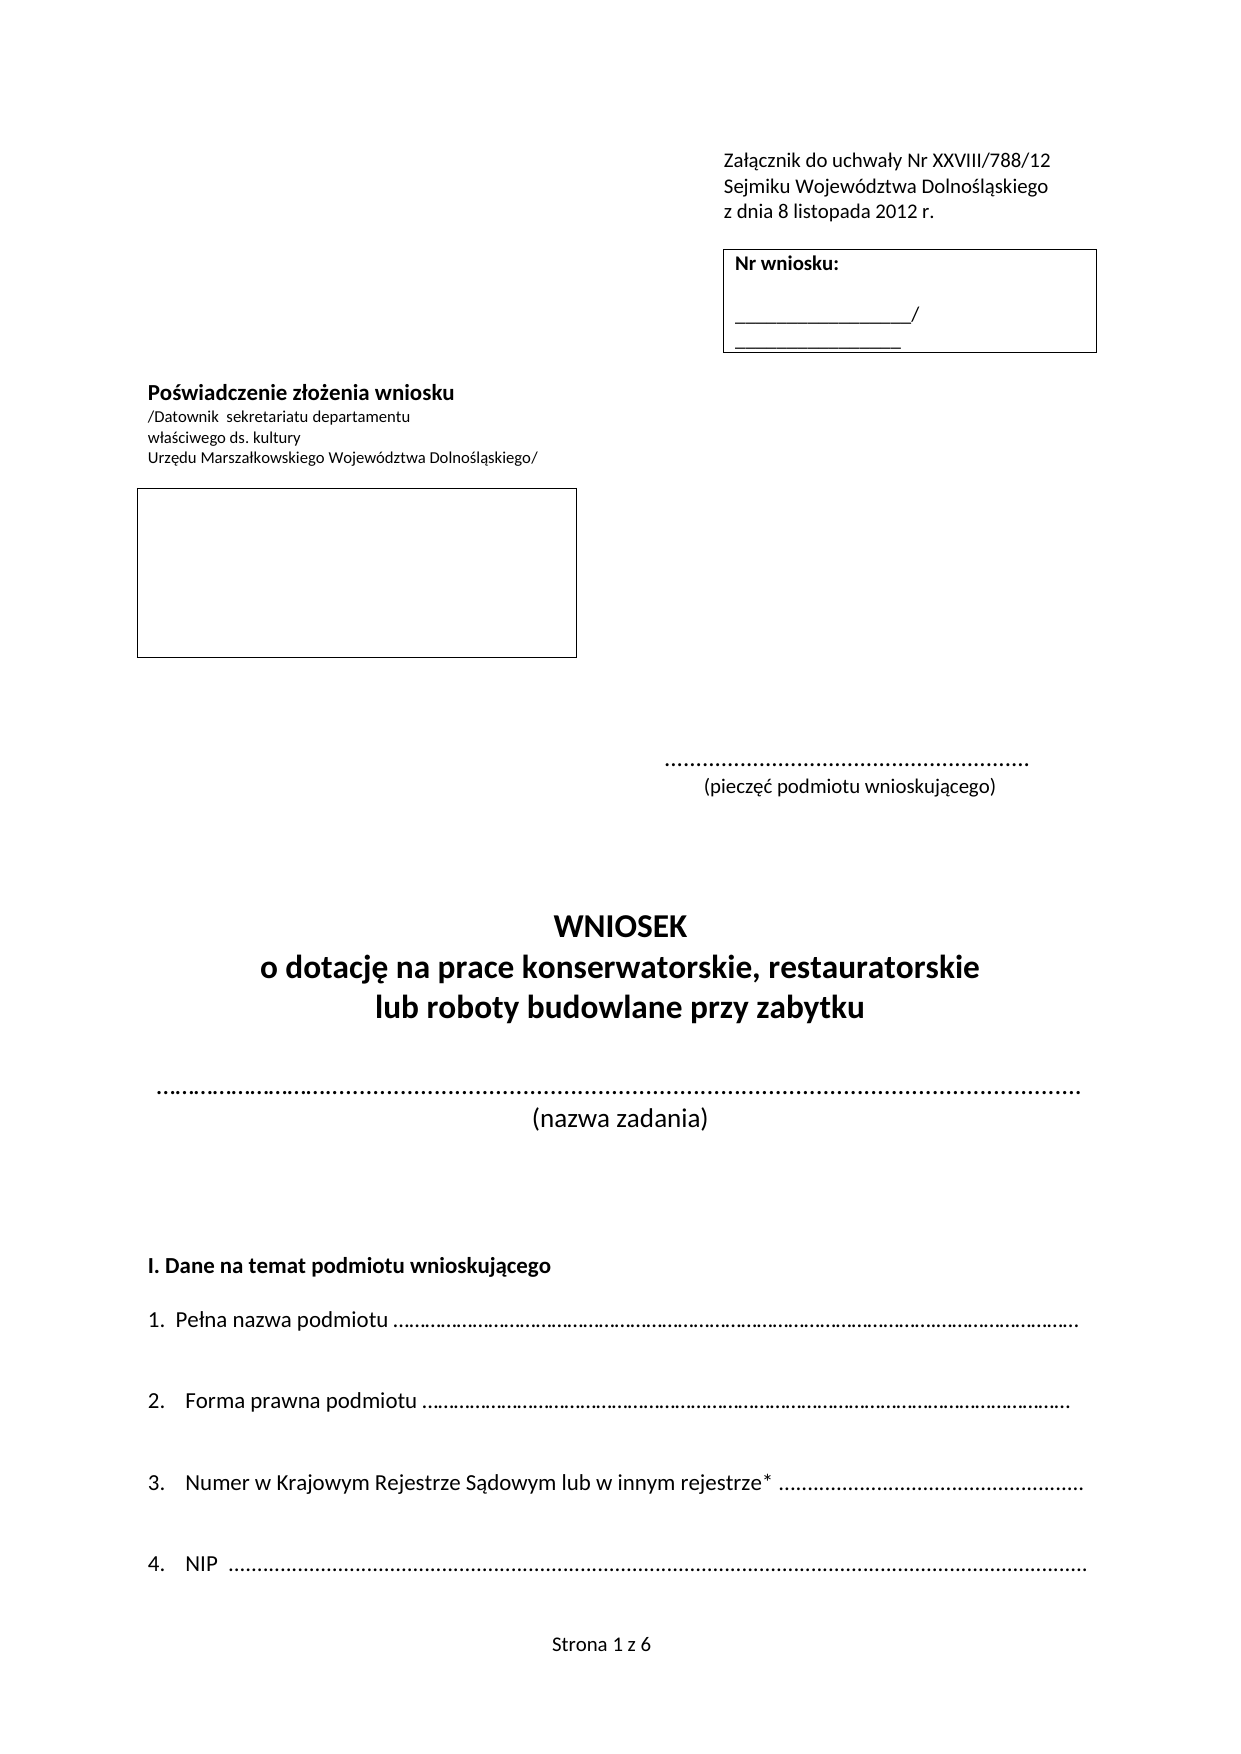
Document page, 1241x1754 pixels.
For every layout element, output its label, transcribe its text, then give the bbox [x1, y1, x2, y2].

text /Datownik sekretariatu departamentu [148, 407, 1092, 427]
subtitle lub roboty budowlane przy zabytku [148, 987, 1092, 1027]
table_header [138, 489, 576, 657]
text Poświadczenie złożenia wniosku [148, 378, 1092, 407]
text I. Dane na temat podmiotu wnioskującego [148, 1251, 1092, 1279]
text Sejmiku Województwa Dolnośląskiego [148, 173, 1092, 198]
list Forma prawna podmiotu …………………………………………………………………………………………………………… [148, 1387, 1085, 1414]
subtitle WNIOSEK [148, 905, 1092, 946]
list Numer w Krajowym Rejestrze Sądowym lub w innym rejestrze* ..................................................... [148, 1468, 1092, 1496]
text Urzędu Marszałkowskiego Województwa Dolnośląskiego/ [148, 447, 1092, 467]
text (nazwa zadania) [148, 1101, 1092, 1134]
text .......................................................... [148, 742, 1122, 773]
text 1. Pełna nazwa podmiotu ………………………………………………………………………………………….……………………… [148, 1306, 1085, 1333]
text (pieczęć podmiotu wnioskującego) [148, 773, 1092, 824]
text Załącznik do uchwały Nr XXVIII/788/12 [724, 148, 1092, 173]
subtitle o dotację na prace konserwatorskie, restauratorskie [148, 946, 1092, 987]
text ………………………............................................................................................................... [148, 1068, 1092, 1101]
list NIP ..................................................................................................................................................... [148, 1549, 1092, 1577]
text z dnia 8 listopada 2012 r. [148, 198, 1092, 224]
table_header Nr wniosku: _________________/________________ [724, 250, 1096, 352]
text właściwego ds. kultury [148, 427, 1092, 447]
